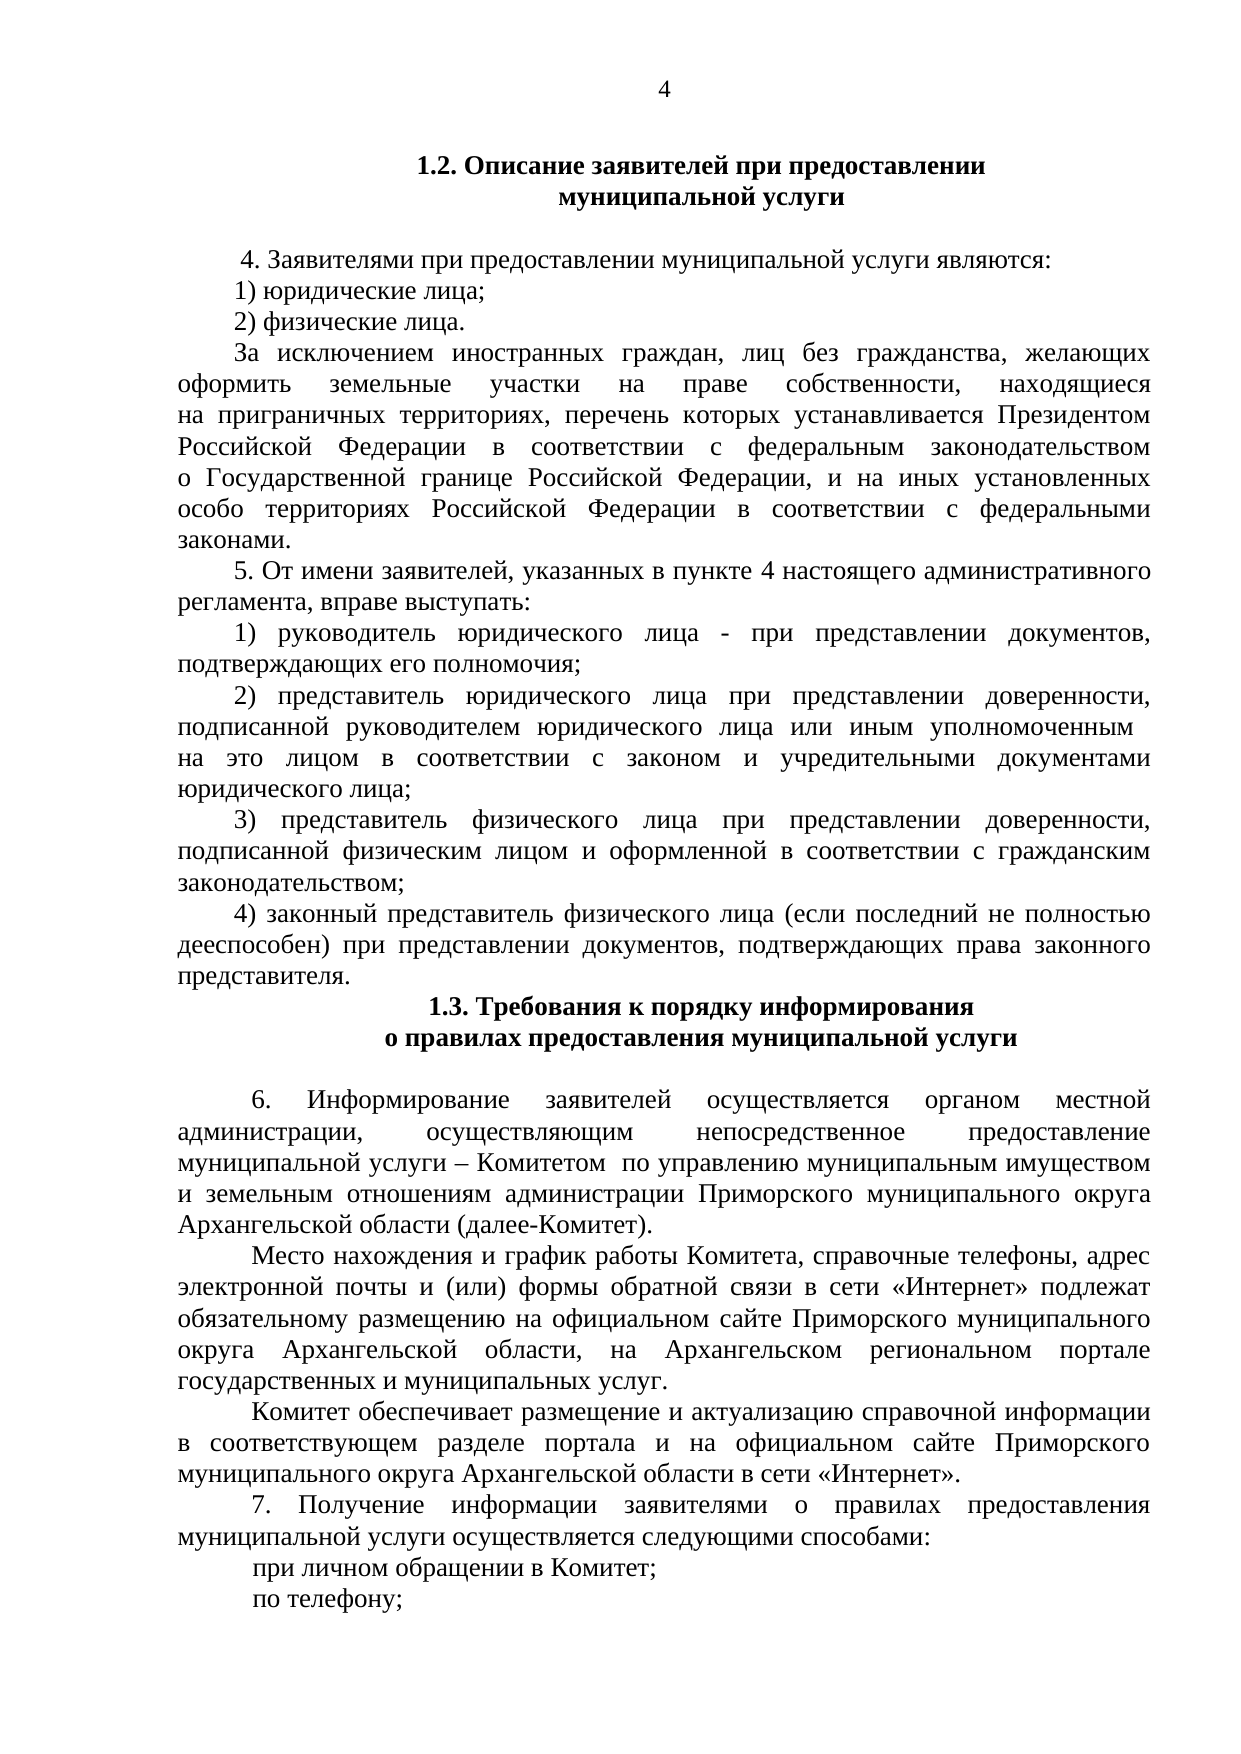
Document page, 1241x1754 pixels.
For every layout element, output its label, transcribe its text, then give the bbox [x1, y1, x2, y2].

text 2) физические лица. [177, 305, 1152, 336]
text 7. Получение информации заявителями о правилах предоставления муниципальной услуги осуществляется следующими способами: [177, 1488, 1152, 1551]
text 1.2. Описание заявителей при предоставлении [177, 149, 1152, 180]
text 4. Заявителями при предоставлении муниципальной услуги являются: [177, 243, 1152, 274]
text За исключением иностранных граждан, лиц без гражданства, желающих оформить земельные участки на праве собственности, находящиеся на приграничных территориях, перечень которых устанавливается Президентом Российской Федерации в соответствии с федеральным законодательством о Государственной границе Российской Федерации, и на иных установленных особо территориях Российской Федерации в соответствии с федеральными законами. [177, 336, 1152, 554]
text 1) юридические лица; [177, 274, 1152, 305]
text по телефону; [252, 1582, 1152, 1613]
text 6. Информирование заявителей осуществляется органом местной администрации, осуществляющим непосредственное предоставление муниципальной услуги – Комитетом по управлению муниципальным имуществом и земельным отношениям администрации Приморского муниципального округа Архангельской области (далее-Комитет). [177, 1084, 1152, 1239]
text о правилах предоставления муниципальной услуги [177, 1021, 1152, 1052]
text 1.3. Требования к порядку информирования [177, 990, 1152, 1021]
text Место нахождения и график работы Комитета, справочные телефоны, адрес электронной почты и (или) формы обратной связи в сети «Интернет» подлежат обязательному размещению на официальном сайте Приморского муниципального округа Архангельской области, на Архангельском региональном портале государственных и муниципальных услуг. [177, 1239, 1152, 1395]
text муниципальной услуги [177, 180, 1152, 212]
text 2) представитель юридического лица при представлении доверенности, подписанной руководителем юридического лица или иным уполномоченным на это лицом в соответствии с законом и учредительными документами юридического лица; [177, 679, 1152, 803]
text Комитет обеспечивает размещение и актуализацию справочной информации в соответствующем разделе портала и на официальном сайте Приморского муниципального округа Архангельской области в сети «Интернет». [177, 1395, 1152, 1488]
text 3) представитель физического лица при представлении доверенности, подписанной физическим лицом и оформленной в соответствии с гражданским законодательством; [177, 803, 1152, 897]
text при личном обращении в Комитет; [252, 1551, 1152, 1582]
text 4) законный представитель физического лица (если последний не полностью дееспособен) при представлении документов, подтверждающих права законного представителя. [177, 897, 1152, 990]
text 1) руководитель юридического лица - при представлении документов, подтверждающих его полномочия; [177, 616, 1152, 679]
text 5. От имени заявителей, указанных в пункте 4 настоящего административного регламента, вправе выступать: [177, 554, 1152, 616]
